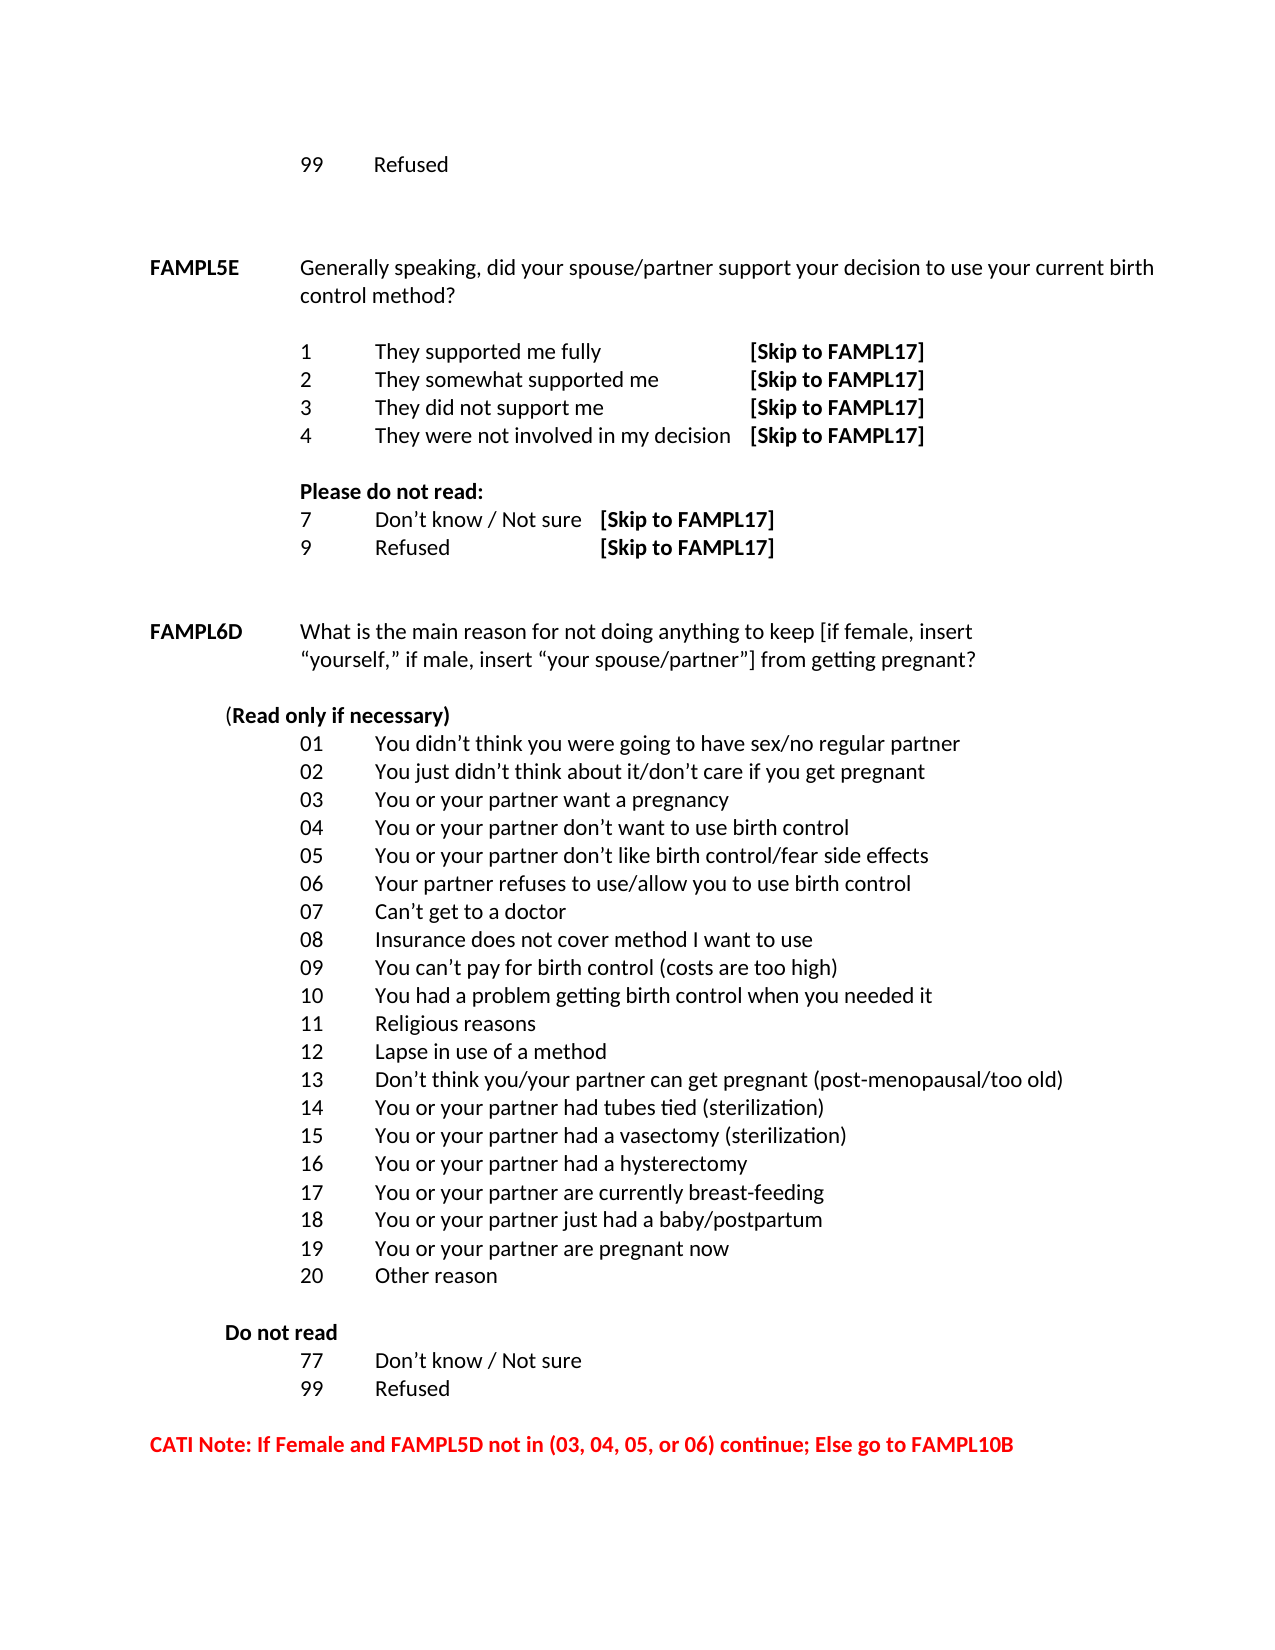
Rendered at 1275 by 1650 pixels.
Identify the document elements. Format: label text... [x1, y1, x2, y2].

text 16 You or your partner had a hysterectomy [225, 1149, 1181, 1178]
text 9 Refused [Skip to FAMPL17] [225, 533, 1181, 561]
text 2 They somewhat supported me [Skip to FAMPL17] [225, 365, 1181, 393]
text 12 Lapse in use of a method [225, 1037, 1181, 1066]
text 7 Don’t know / Not sure [Skip to FAMPL17] [150, 505, 1181, 533]
text 09 You can’t pay for birth control (costs are too high) [225, 953, 1181, 981]
text (Read only if necessary) [225, 701, 1181, 729]
text CATI Note: If Female and FAMPL5D not in (03, 04, 05, or 06) continue; Else go to FAMPL10B [150, 1430, 1181, 1458]
text FAMPL5E Generally speaking, did your spouse/partner support your decision to use your current birth control method? [150, 253, 1181, 309]
text 4 They were not involved in my decision [Skip to FAMPL17] [225, 421, 1181, 449]
text 06 Your partner refuses to use/allow you to use birth control [225, 869, 1181, 897]
text 14 You or your partner had tubes tied (sterilization) [225, 1093, 1181, 1122]
text FAMPL6D What is the main reason for not doing anything to keep [if female, insert “yourself,” if male, insert “your spouse/partner”] from getting pregnant? [150, 617, 1181, 673]
text 19 You or your partner are pregnant now [225, 1234, 1181, 1262]
text 3 They did not support me [Skip to FAMPL17] [225, 393, 1181, 421]
text 20 Other reason [225, 1262, 1181, 1290]
text 07 Can’t get to a doctor [225, 897, 1181, 925]
text 99 Refused [225, 1374, 1181, 1402]
text 77 Don’t know / Not sure [225, 1346, 1181, 1374]
text 08 Insurance does not cover method I want to use [225, 925, 1181, 953]
text 17 You or your partner are currently breast-feeding [225, 1178, 1181, 1206]
text 04 You or your partner don’t want to use birth control [225, 813, 1181, 841]
text 01 You didn’t think you were going to have sex/no regular partner [225, 729, 1181, 757]
text 02 You just didn’t think about it/don’t care if you get pregnant [225, 757, 1181, 785]
text 13 Don’t think you/your partner can get pregnant (post-menopausal/too old) [225, 1066, 1181, 1093]
text Do not read [225, 1318, 1181, 1346]
text 18 You or your partner just had a baby/postpartum [225, 1206, 1181, 1234]
text 05 You or your partner don’t like birth control/fear side effects [225, 841, 1181, 869]
text 11 Religious reasons [225, 1009, 1181, 1037]
text 03 You or your partner want a pregnancy [225, 785, 1181, 813]
text Please do not read: [300, 477, 1181, 505]
list Refused [300, 150, 1181, 178]
text 10 You had a problem getting birth control when you needed it [225, 981, 1181, 1009]
text 15 You or your partner had a vasectomy (sterilization) [225, 1122, 1181, 1149]
text 1 They supported me fully [Skip to FAMPL17] [225, 337, 1181, 365]
